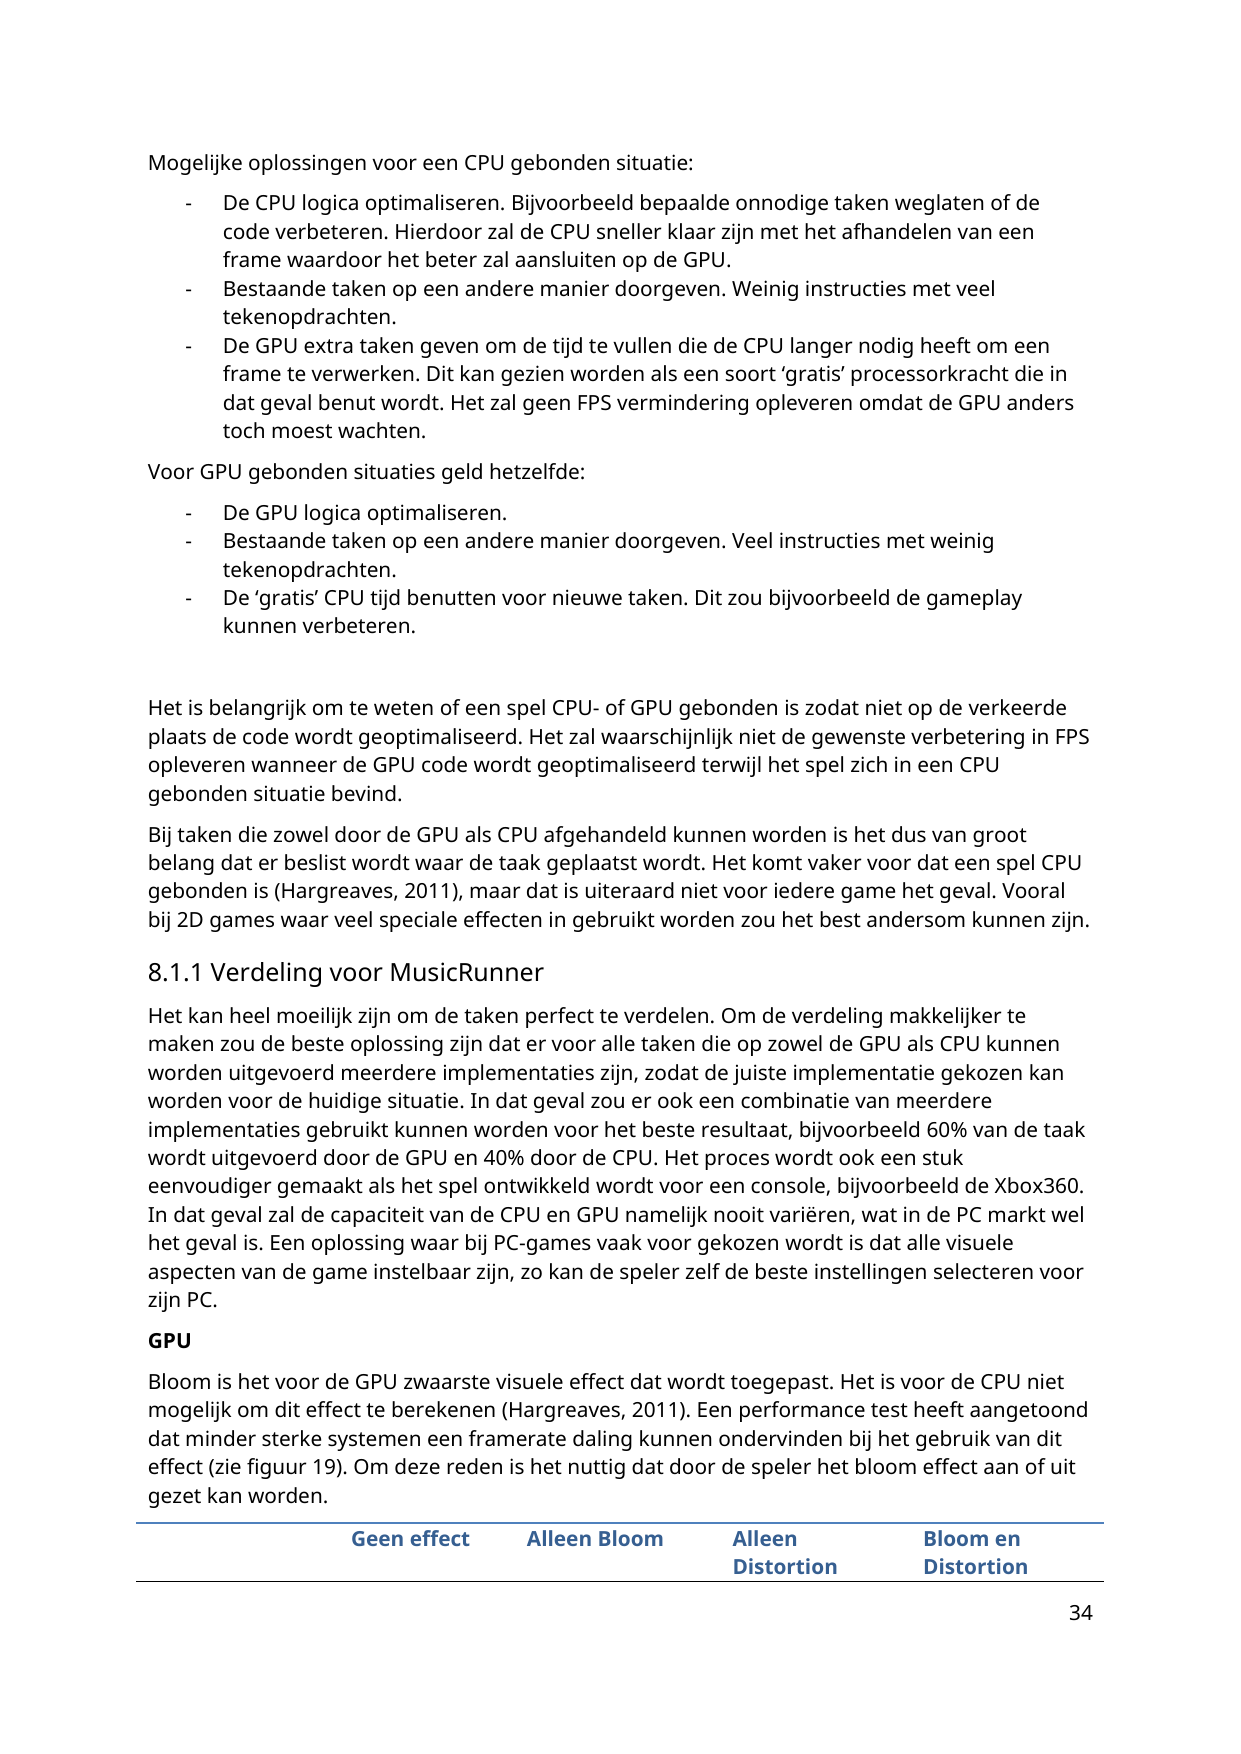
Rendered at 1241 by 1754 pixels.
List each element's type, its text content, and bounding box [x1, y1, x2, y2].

text Het kan heel moeilijk zijn om de taken perfect te verdelen. Om de verdeling makkelijker te maken zou de beste oplossing zijn dat er voor alle taken die op zowel de GPU als CPU kunnen worden uitgevoerd meerdere implementaties zijn, zodat de juiste implementatie gekozen kan worden voor de huidige situatie. In dat geval zou er ook een combinatie van meerdere implementaties gebruikt kunnen worden voor het beste resultaat, bijvoorbeeld 60% van de taak wordt uitgevoerd door de GPU en 40% door de CPU. Het proces wordt ook een stuk eenvoudiger gemaakt als het spel ontwikkeld wordt voor een console, bijvoorbeeld de Xbox360. In dat geval zal de capaciteit van de CPU en GPU namelijk nooit variëren, wat in de PC markt wel het geval is. Een oplossing waar bij PC-games vaak voor gekozen wordt is dat alle visuele aspecten van de game instelbaar zijn, zo kan de speler zelf de beste instellingen selecteren voor zijn PC. [148, 1001, 1093, 1314]
list De GPU extra taken geven om de tijd te vullen die de CPU langer nodig heeft om een frame te verwerken. Dit kan gezien worden als een soort ‘gratis’ processorkracht die in dat geval benut wordt. Het zal geen FPS vermindering opleveren omdat de GPU anders toch moest wachten. [185, 331, 1093, 444]
text Het is belangrijk om te weten of een spel CPU- of GPU gebonden is zodat niet op de verkeerde plaats de code wordt geoptimaliseerd. Het zal waarschijnlijk niet de gewenste verbetering in FPS opleveren wanneer de GPU code wordt geoptimaliseerd terwijl het spel zich in een CPU gebonden situatie bevind. [148, 693, 1093, 807]
table_header Geen effect [340, 1524, 515, 1581]
text Mogelijke oplossingen voor een CPU gebonden situatie: [148, 148, 1093, 176]
list De ‘gratis’ CPU tijd benutten voor nieuwe taken. Dit zou bijvoorbeeld de gameplay kunnen verbeteren. [185, 583, 1093, 640]
text Voor GPU gebonden situaties geld hetzelfde: [148, 457, 1093, 485]
text GPU [148, 1326, 1093, 1355]
table_header Alleen Distortion [721, 1524, 912, 1581]
list Bestaande taken op een andere manier doorgeven. Veel instructies met weinig tekenopdrachten. [185, 526, 1093, 583]
table_header [136, 1524, 339, 1581]
text Bloom is het voor de GPU zwaarste visuele effect dat wordt toegepast. Het is voor de CPU niet mogelijk om dit effect te berekenen (Hargreaves, 2011). Een performance test heeft aangetoond dat minder sterke systemen een framerate daling kunnen ondervinden bij het gebruik van dit effect (zie figuur 19). Om deze reden is het nuttig dat door de speler het bloom effect aan of uit gezet kan worden. [148, 1367, 1093, 1509]
subtitle 8.1.1 Verdeling voor MusicRunner [148, 954, 1093, 988]
list Bestaande taken op een andere manier doorgeven. Weinig instructies met veel tekenopdrachten. [185, 274, 1093, 331]
list De GPU logica optimaliseren. [185, 498, 1093, 526]
list De CPU logica optimaliseren. Bijvoorbeeld bepaalde onnodige taken weglaten of de code verbeteren. Hierdoor zal de CPU sneller klaar zijn met het afhandelen van een frame waardoor het beter zal aansluiten op de GPU. [185, 188, 1093, 274]
text Bij taken die zowel door de GPU als CPU afgehandeld kunnen worden is het dus van groot belang dat er beslist wordt waar de taak geplaatst wordt. Het komt vaker voor dat een spel CPU gebonden is (Hargreaves, 2011), maar dat is uiteraard niet voor iedere game het geval. Vooral bij 2D games waar veel speciale effecten in gebruikt worden zou het best andersom kunnen zijn. [148, 820, 1093, 933]
table_header Alleen Bloom [515, 1524, 721, 1581]
table_header Bloom en Distortion [912, 1524, 1104, 1581]
